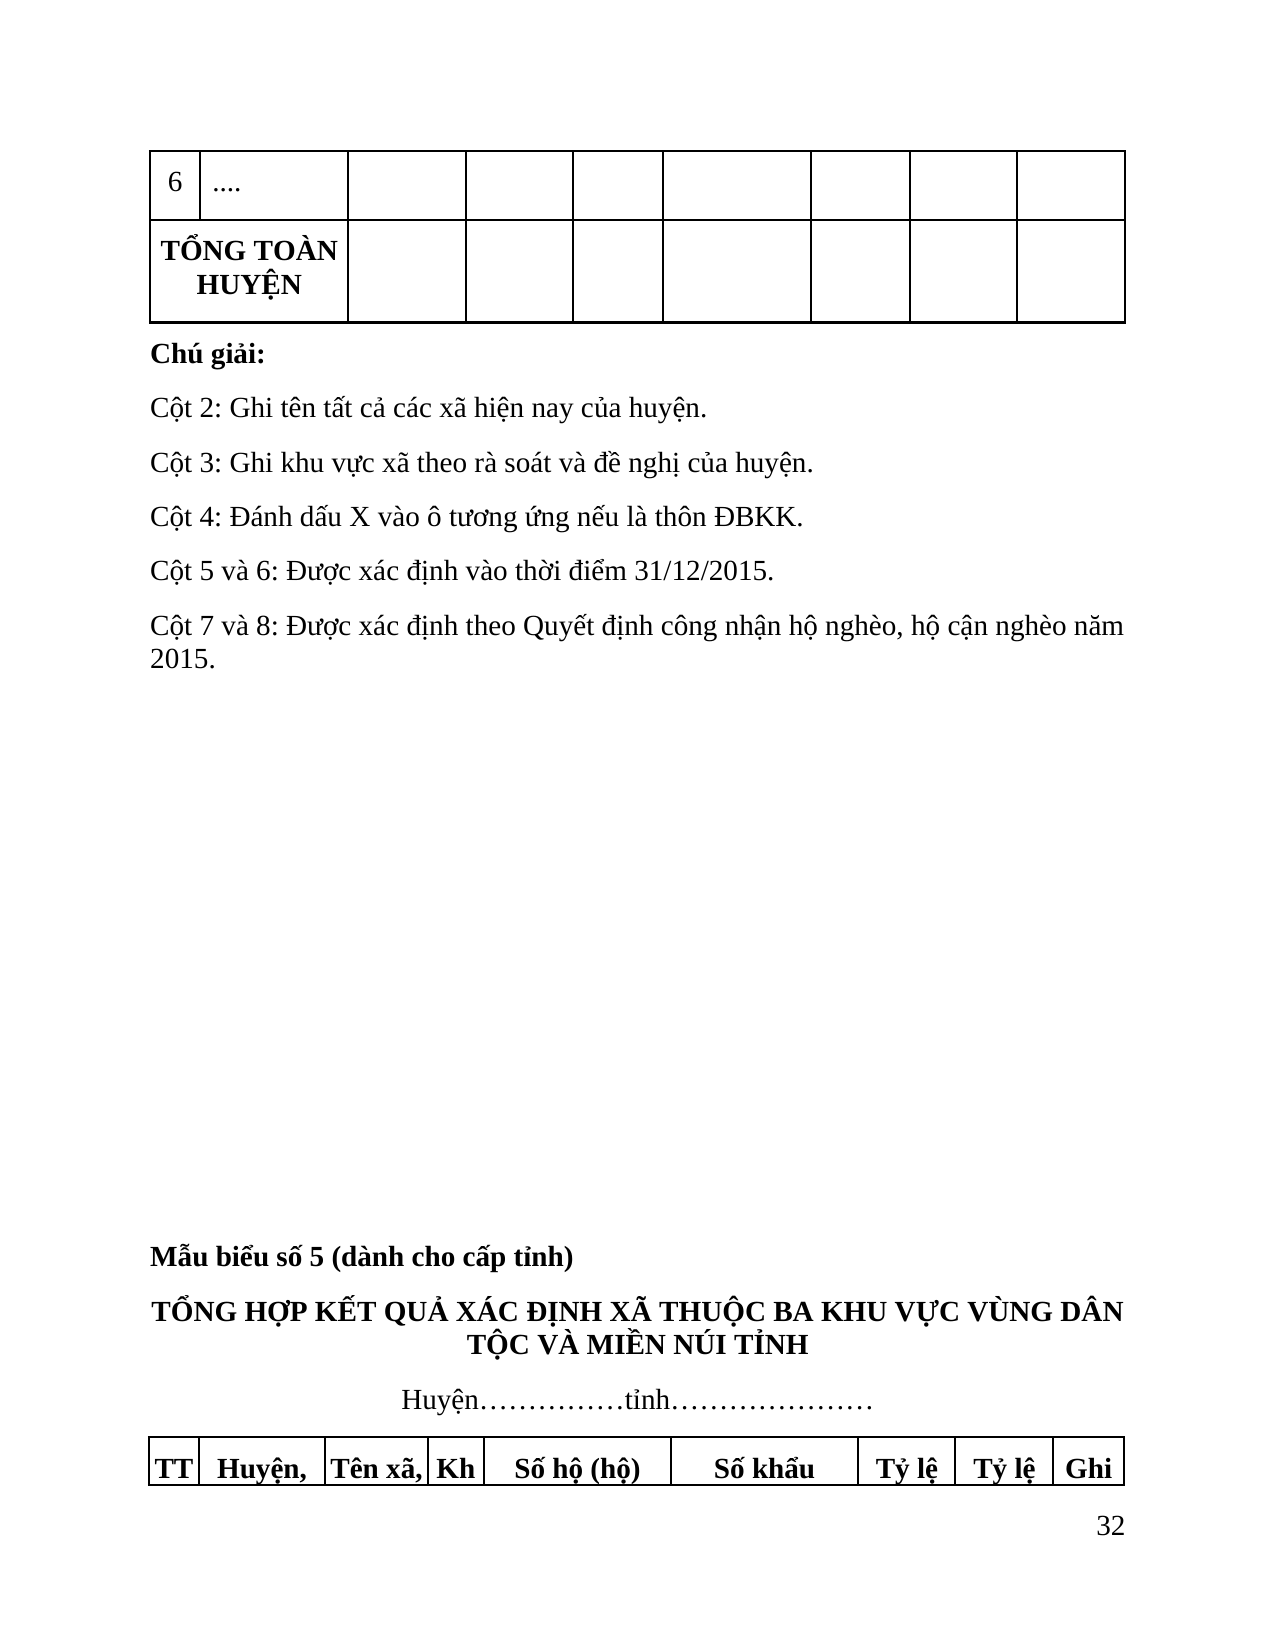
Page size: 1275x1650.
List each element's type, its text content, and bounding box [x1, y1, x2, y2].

text Chú giải: [150, 336, 1125, 369]
table_cell [574, 152, 662, 219]
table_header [326, 1438, 427, 1484]
table_header Khu vực [429, 1438, 483, 1484]
table_cell [467, 152, 572, 219]
text Cột 4: Đánh dấu X vào ô tương ứng nếu là thôn ĐBKK. [150, 499, 1125, 533]
text Cột 3: Ghi khu vực xã theo rà soát và đề nghị của huyện. [150, 445, 1125, 478]
table_cell .... [201, 152, 347, 219]
table_cell [911, 221, 1016, 321]
text Mẫu biểu số 5 (dành cho cấp tỉnh) [150, 1239, 1125, 1273]
table_cell [911, 152, 1016, 219]
table_cell [664, 152, 810, 219]
text Cột 7 và 8: Được xác định theo Quyết định công nhận hộ nghèo, hộ cận nghèo năm 2015. [150, 608, 1125, 675]
table_header Số khẩu (người) [672, 1438, 857, 1484]
table_cell 6 [151, 152, 199, 219]
table_cell [574, 221, 662, 321]
text TỔNG HỢP KẾT QUẢ XÁC ĐỊNH XÃ THUỘC BA KHU VỰC VÙNG DÂN TỘC VÀ MIỀN NÚI TỈNH [150, 1294, 1125, 1361]
table_header TT [150, 1438, 198, 1484]
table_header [956, 1438, 1052, 1484]
table_cell [1018, 152, 1124, 219]
table_header Tỷ lệ hộ nghèo (%) [859, 1438, 954, 1484]
table_header Số hộ (hộ) [485, 1438, 670, 1484]
table_cell [349, 152, 465, 219]
table_cell [664, 221, 810, 321]
table_cell [1018, 221, 1124, 321]
table_cell [812, 221, 909, 321]
text Cột 2: Ghi tên tất cả các xã hiện nay của huyện. [150, 390, 1125, 424]
text Cột 5 và 6: Được xác định vào thời điểm 31/12/2015. [150, 553, 1125, 587]
table_cell [349, 221, 465, 321]
table_cell [467, 221, 572, 321]
table_header Ghi chú [1054, 1438, 1123, 1484]
text Huyện……………tỉnh………………… [150, 1382, 1125, 1415]
table_cell [812, 152, 909, 219]
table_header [200, 1438, 324, 1484]
table_cell TỔNG TOÀN HUYỆN [151, 221, 347, 321]
